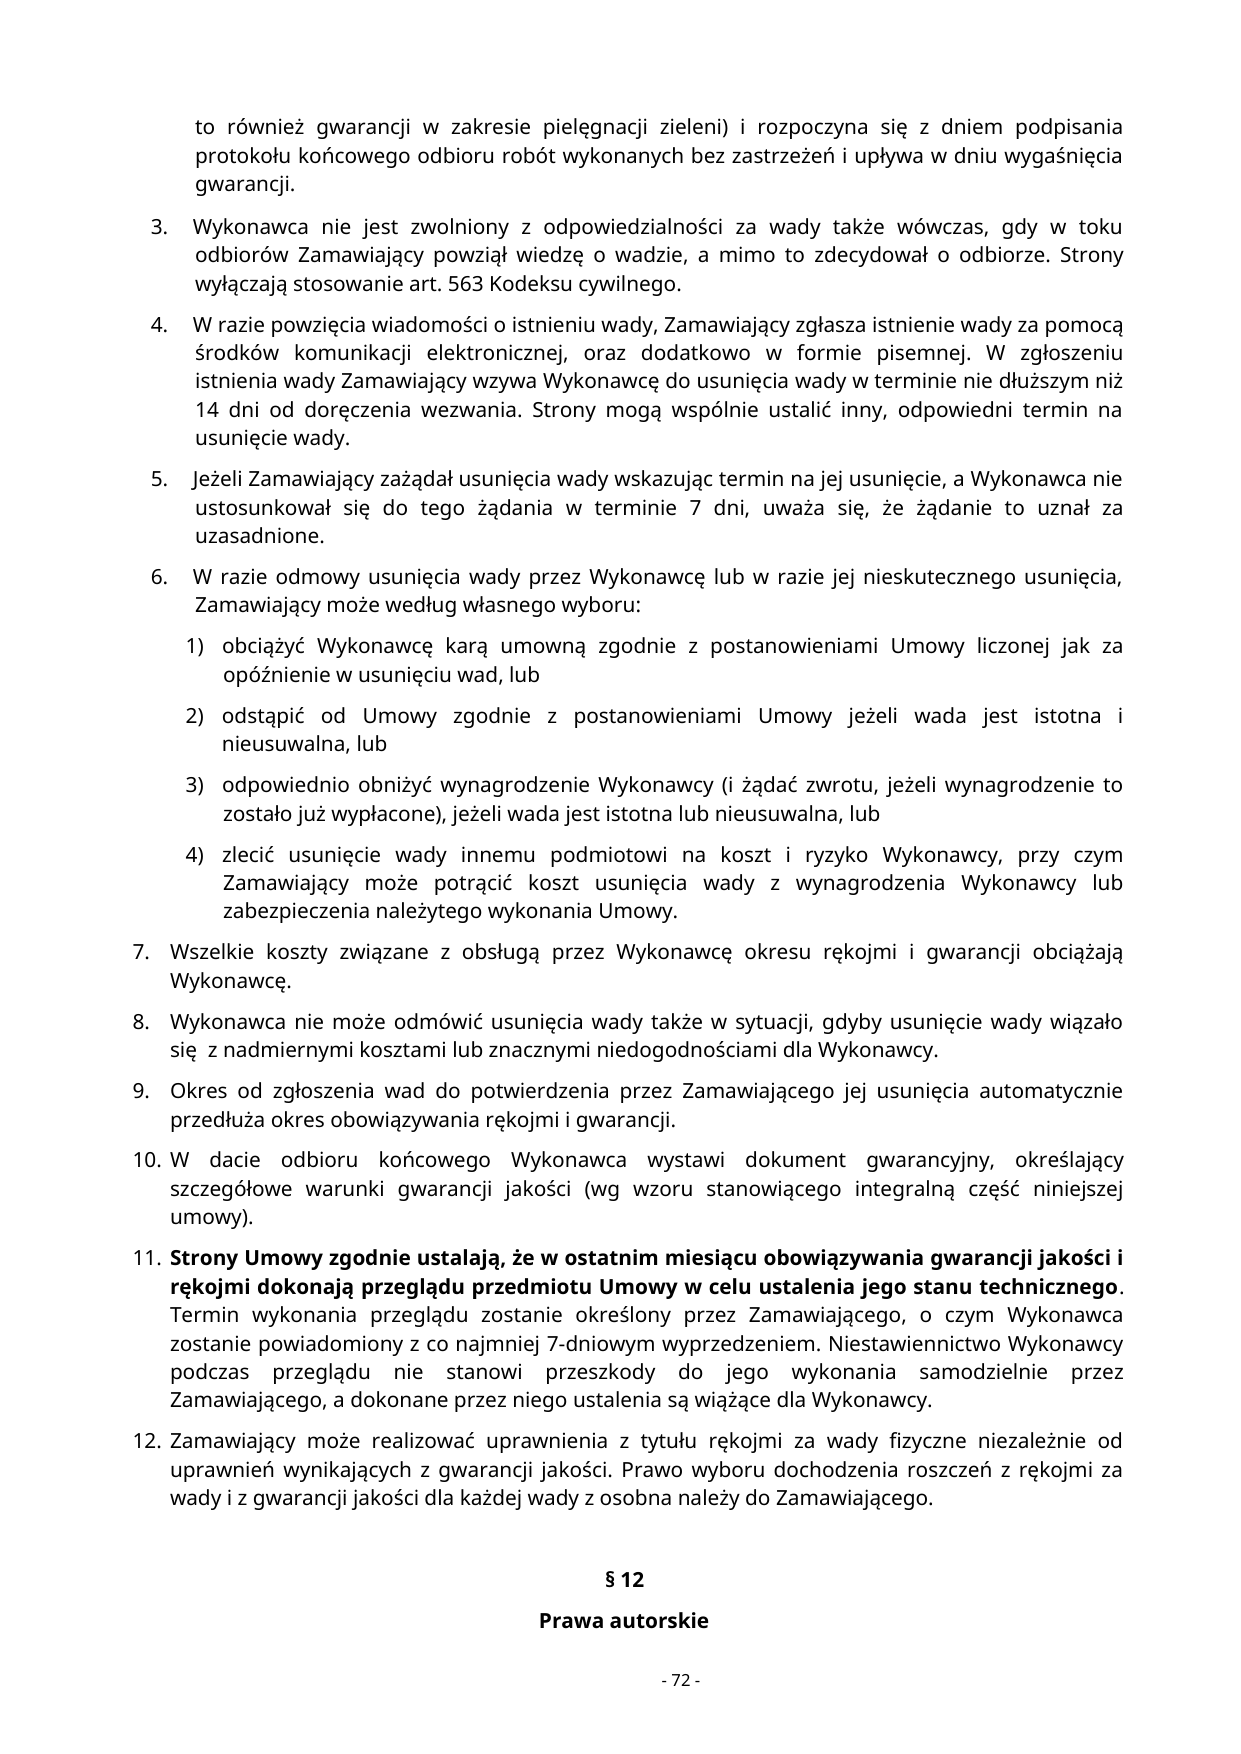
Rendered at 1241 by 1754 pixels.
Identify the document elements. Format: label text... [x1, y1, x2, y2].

list W dacie odbioru końcowego Wykonawca wystawi dokument gwarancyjny, określający szczegółowe warunki gwarancji jakości (wg wzoru stanowiącego integralną część niniejszej umowy). [132, 1146, 1124, 1231]
list zlecić usunięcie wady innemu podmiotowi na koszt i ryzyko Wykonawcy, przy czym Zamawiający może potrącić koszt usunięcia wady z wynagrodzenia Wykonawcy lub zabezpieczenia należytego wykonania Umowy. [185, 840, 1124, 925]
list Strony Umowy zgodnie ustalają, że w ostatnim miesiącu obowiązywania gwarancji jakości i rękojmi dokonają przeglądu przedmiotu Umowy w celu ustalenia jego stanu technicznego. Termin wykonania przeglądu zostanie określony przez Zamawiającego, o czym Wykonawca zostanie powiadomiony z co najmniej 7-dniowym wyprzedzeniem. Niestawiennictwo Wykonawcy podczas przeglądu nie stanowi przeszkody do jego wykonania samodzielnie przez Zamawiającego, a dokonane przez niego ustalenia są wiążące dla Wykonawcy. [132, 1243, 1124, 1414]
list obciążyć Wykonawcę karą umowną zgodnie z postanowieniami Umowy liczonej jak za opóźnienie w usunięciu wad, lub [185, 632, 1124, 688]
list Wykonawca nie może odmówić usunięcia wady także w sytuacji, gdyby usunięcie wady wiązało się z nadmiernymi kosztami lub znacznymi niedogodnościami dla Wykonawcy. [132, 1007, 1124, 1064]
list odstąpić od Umowy zgodnie z postanowieniami Umowy jeżeli wada jest istotna i nieusuwalna, lub [185, 701, 1124, 758]
list W razie odmowy usunięcia wady przez Wykonawcę lub w razie jej nieskutecznego usunięcia, Zamawiający może według własnego wyboru: [151, 562, 1124, 619]
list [151, 112, 1124, 198]
text § 12 [124, 1565, 1124, 1594]
list odpowiednio obniżyć wynagrodzenie Wykonawcy (i żądać zwrotu, jeżeli wynagrodzenie to zostało już wypłacone), jeżeli wada jest istotna lub nieusuwalna, lub [185, 770, 1124, 827]
text Prawa autorskie [124, 1606, 1124, 1635]
list W razie powzięcia wiadomości o istnieniu wady, Zamawiający zgłasza istnienie wady za pomocą środków komunikacji elektronicznej, oraz dodatkowo w formie pisemnej. W zgłoszeniu istnienia wady Zamawiający wzywa Wykonawcę do usunięcia wady w terminie nie dłuższym niż 14 dni od doręczenia wezwania. Strony mogą wspólnie ustalić inny, odpowiedni termin na usunięcie wady. [151, 310, 1124, 452]
list Zamawiający może realizować uprawnienia z tytułu rękojmi za wady fizyczne niezależnie od uprawnień wynikających z gwarancji jakości. Prawo wyboru dochodzenia roszczeń z rękojmi za wady i z gwarancji jakości dla każdej wady z osobna należy do Zamawiającego. [132, 1427, 1124, 1512]
list Jeżeli Zamawiający zażądał usunięcia wady wskazując termin na jej usunięcie, a Wykonawca nie ustosunkował się do tego żądania w terminie 7 dni, uważa się, że żądanie to uznał za uzasadnione. [151, 464, 1124, 550]
list Wszelkie koszty związane z obsługą przez Wykonawcę okresu rękojmi i gwarancji obciążają Wykonawcę. [132, 937, 1124, 994]
list Wykonawca nie jest zwolniony z odpowiedzialności za wady także wówczas, gdy w toku odbiorów Zamawiający powziął wiedzę o wadzie, a mimo to zdecydował o odbiorze. Strony wyłączają stosowanie art. 563 Kodeksu cywilnego. [151, 212, 1124, 297]
list Okres od zgłoszenia wad do potwierdzenia przez Zamawiającego jej usunięcia automatycznie przedłuża okres obowiązywania rękojmi i gwarancji. [132, 1076, 1124, 1133]
